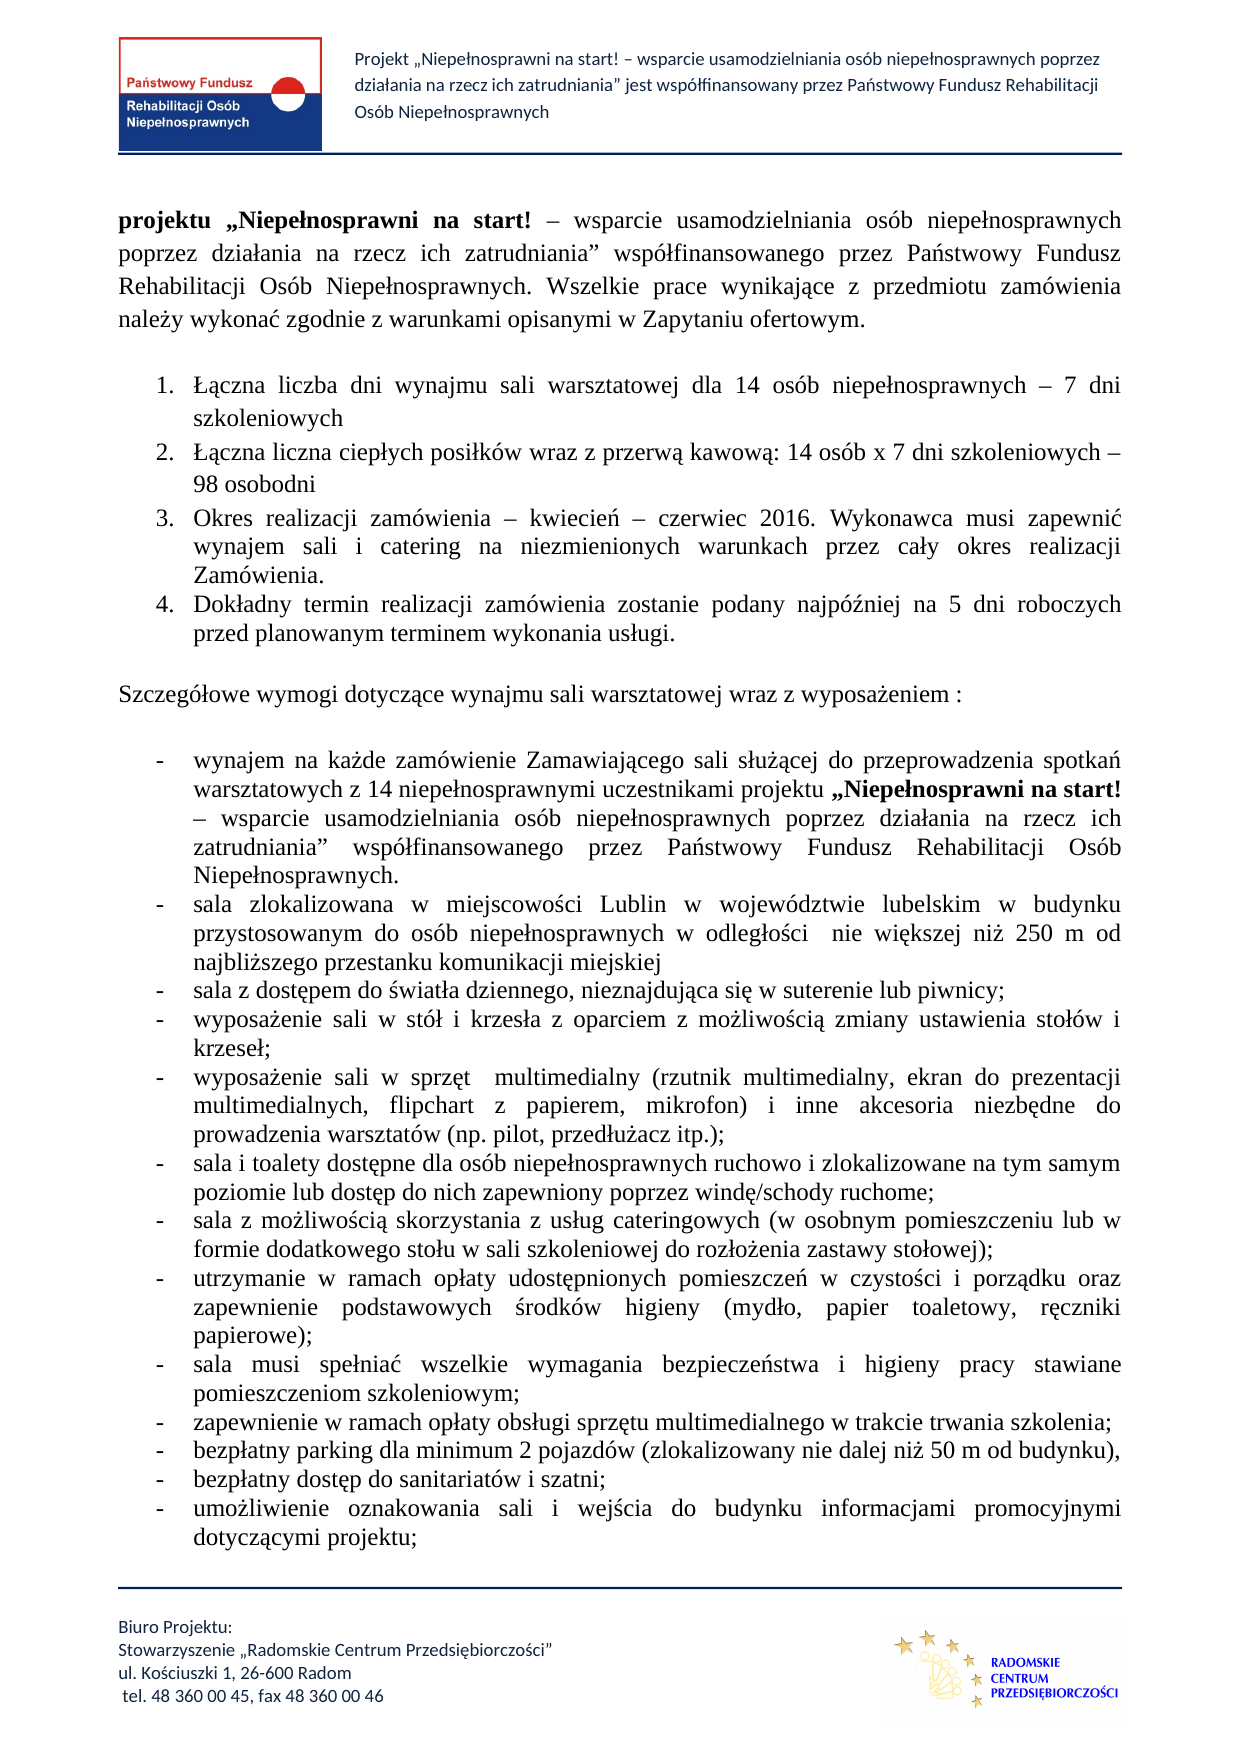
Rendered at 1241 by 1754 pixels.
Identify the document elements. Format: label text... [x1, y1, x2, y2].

picture [118, 37, 322, 151]
list sala i toalety dostępne dla osób niepełnosprawnych ruchowo i zlokalizowane na tym samym poziomie lub dostęp do nich zapewniony poprzez windę/schody ruchome; [156, 1148, 1122, 1205]
list Łączna liczba dni wynajmu sali warsztatowej dla 14 osób niepełnosprawnych – 7 dni szkoleniowych [156, 371, 1122, 432]
text Szczegółowe wymogi dotyczące wynajmu sali warsztatowej wraz z wyposażeniem : [118, 679, 1122, 708]
picture [879, 1617, 1132, 1725]
list sala zlokalizowana w miejscowości Lublin w województwie lubelskim w budynku przystosowanym do osób niepełnosprawnych w odległości nie większej niż 250 m od najbliższego przestanku komunikacji miejskiej [156, 889, 1122, 975]
list bezpłatny parking dla minimum 2 pojazdów (zlokalizowany nie dalej niż 50 m od budynku), [156, 1435, 1122, 1464]
list Dokładny termin realizacji zamówienia zostanie podany najpóźniej na 5 dni roboczych przed planowanym terminem wykonania usługi. [156, 589, 1122, 646]
list sala z dostępem do światła dziennego, nieznajdująca się w suterenie lub piwnicy; [156, 975, 1122, 1004]
list zapewnienie w ramach opłaty obsługi sprzętu multimedialnego w trakcie trwania szkolenia; [156, 1407, 1122, 1435]
list wynajem na każde zamówienie Zamawiającego sali służącej do przeprowadzenia spotkań warsztatowych z 14 niepełnosprawnymi uczestnikami projektu „Niepełnosprawni na start! – wsparcie usamodzielniania osób niepełnosprawnych poprzez działania na rzecz ich zatrudniania” współfinansowanego przez Państwowy Fundusz Rehabilitacji Osób Niepełnosprawnych. [156, 745, 1122, 889]
list umożliwienie oznakowania sali i wejścia do budynku informacjami promocyjnymi dotyczącymi projektu; [156, 1493, 1122, 1550]
list Łączna liczna ciepłych posiłków wraz z przerwą kawową: 14 osób x 7 dni szkoleniowych – 98 osobodni [156, 437, 1122, 498]
list wyposażenie sali w stół i krzesła z oparciem z możliwością zmiany ustawienia stołów i krzeseł; [156, 1004, 1122, 1062]
list sala z możliwością skorzystania z usług cateringowych (w osobnym pomieszczeniu lub w formie dodatkowego stołu w sali szkoleniowej do rozłożenia zastawy stołowej); [156, 1205, 1122, 1263]
list wyposażenie sali w sprzęt multimedialny (rzutnik multimedialny, ekran do prezentacji multimedialnych, flipchart z papierem, mikrofon) i inne akcesoria niezbędne do prowadzenia warsztatów (np. pilot, przedłużacz itp.); [156, 1062, 1122, 1148]
list Okres realizacji zamówienia – kwiecień – czerwiec 2016. Wykonawca musi zapewnić wynajem sali i catering na niezmienionych warunkach przez cały okres realizacji Zamówienia. [156, 503, 1122, 589]
list bezpłatny dostęp do sanitariatów i szatni; [156, 1464, 1122, 1493]
list utrzymanie w ramach opłaty udostępnionych pomieszczeń w czystości i porządku oraz zapewnienie podstawowych środków higieny (mydło, papier toaletowy, ręczniki papierowe); [156, 1263, 1122, 1349]
list sala musi spełniać wszelkie wymagania bezpieczeństwa i higieny pracy stawiane pomieszczeniom szkoleniowym; [156, 1349, 1122, 1407]
